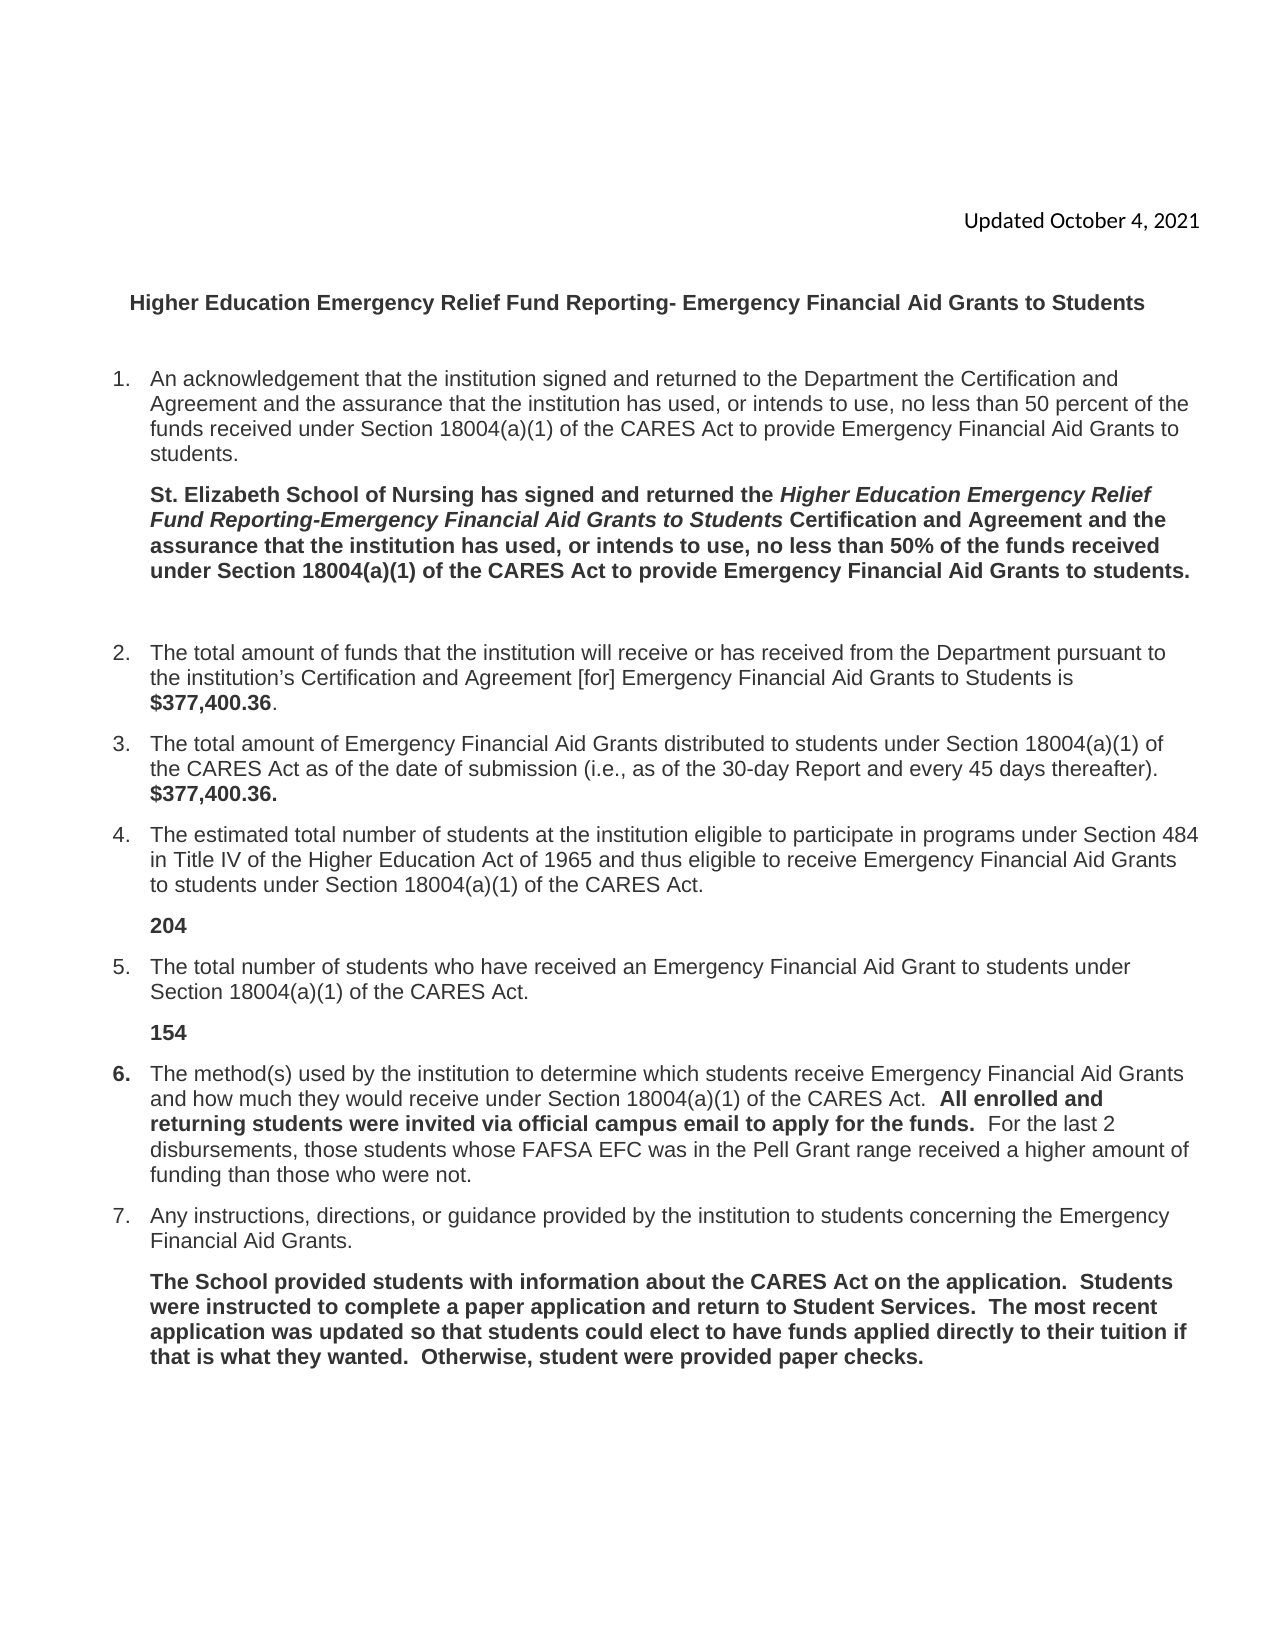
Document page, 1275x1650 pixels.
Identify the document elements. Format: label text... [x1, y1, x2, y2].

text St. Elizabeth School of Nursing has signed and returned the Higher Education Emergency Relief Fund Reporting-Emergency Financial Aid Grants to Students Certification and Agreement and the assurance that the institution has used, or intends to use, no less than 50% of the funds received under Section 18004(a)(1) of the CARES Act to provide Emergency Financial Aid Grants to students. [150, 482, 1200, 583]
list The total amount of funds that the institution will receive or has received from the Department pursuant to the institution’s Certification and Agreement [for] Emergency Financial Aid Grants to Students is $377,400.36. [112, 639, 1200, 715]
list The total number of students who have received an Emergency Financial Aid Grant to students under Section 18004(a)(1) of the CARES Act. [112, 954, 1200, 1004]
text 154 [150, 1020, 1200, 1045]
text 204 [150, 913, 1200, 938]
list The method(s) used by the institution to determine which students receive Emergency Financial Aid Grants and how much they would receive under Section 18004(a)(1) of the CARES Act. All enrolled and returning students were invited via official campus email to apply for the funds. For the last 2 disbursements, those students whose FAFSA EFC was in the Pell Grant range received a higher amount of funding than those who were not. [112, 1061, 1200, 1187]
text Higher Education Emergency Relief Fund Reporting- Emergency Financial Aid Grants to Students [75, 290, 1200, 315]
list Any instructions, directions, or guidance provided by the institution to students concerning the Emergency Financial Aid Grants. [112, 1203, 1200, 1253]
list An acknowledgement that the institution signed and returned to the Department the Certification and Agreement and the assurance that the institution has used, or intends to use, no less than 50 percent of the funds received under Section 18004(a)(1) of the CARES Act to provide Emergency Financial Aid Grants to students. [112, 366, 1200, 467]
text The School provided students with information about the CARES Act on the application. Students were instructed to complete a paper application and return to Student Services. The most recent application was updated so that students could elect to have funds applied directly to their tuition if that is what they wanted. Otherwise, student were provided paper checks. [150, 1269, 1200, 1369]
list The estimated total number of students at the institution eligible to participate in programs under Section 484 in Title IV of the Higher Education Act of 1965 and thus eligible to receive Emergency Financial Aid Grants to students under Section 18004(a)(1) of the CARES Act. [112, 822, 1200, 898]
list The total amount of Emergency Financial Aid Grants distributed to students under Section 18004(a)(1) of the CARES Act as of the date of submission (i.e., as of the 30-day Report and every 45 days thereafter). $377,400.36. [112, 731, 1200, 806]
text Updated October 4, 2021 [75, 206, 1200, 234]
